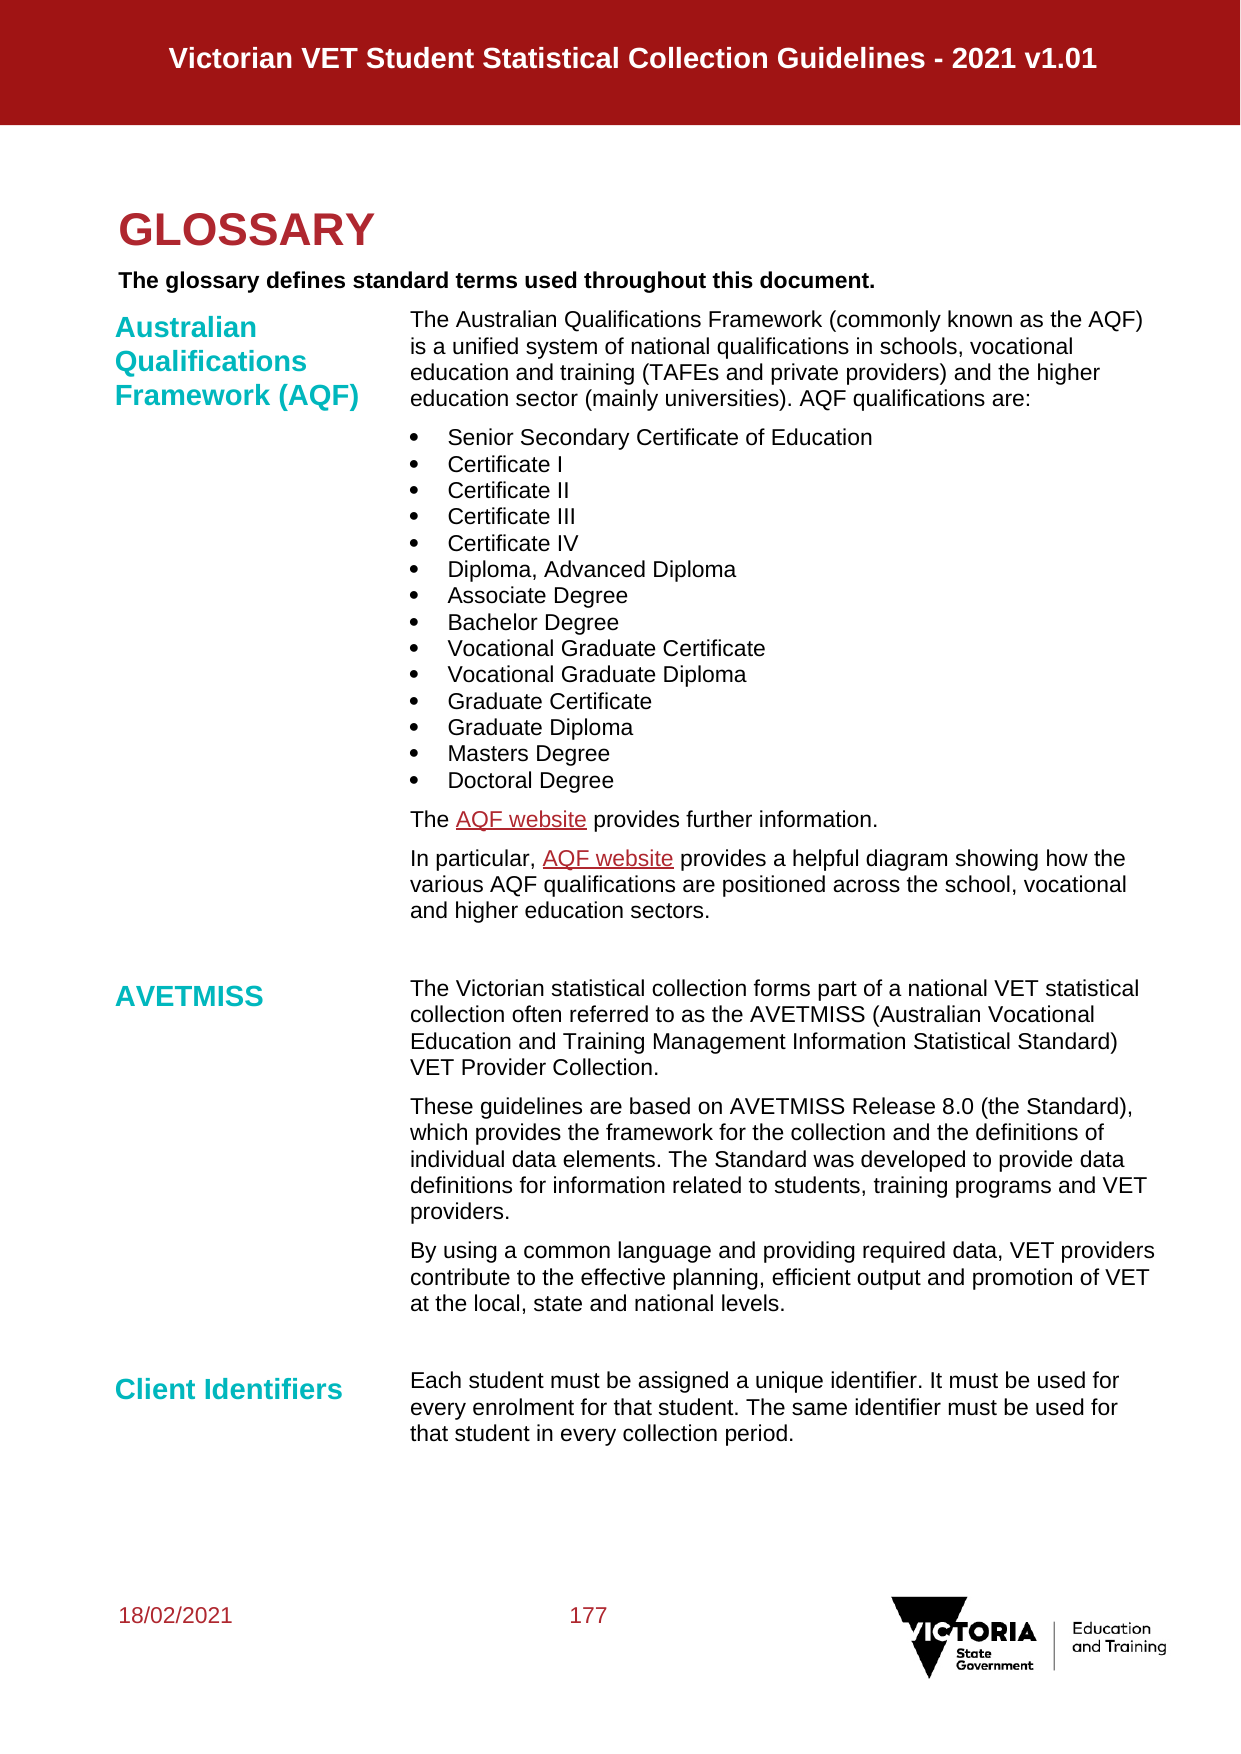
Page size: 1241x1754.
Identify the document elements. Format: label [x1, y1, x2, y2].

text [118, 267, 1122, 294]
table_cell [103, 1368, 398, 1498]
picture [0, 126, 1241, 1754]
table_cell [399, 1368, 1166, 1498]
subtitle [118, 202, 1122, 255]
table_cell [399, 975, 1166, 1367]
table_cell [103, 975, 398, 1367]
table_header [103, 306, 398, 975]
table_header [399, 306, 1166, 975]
